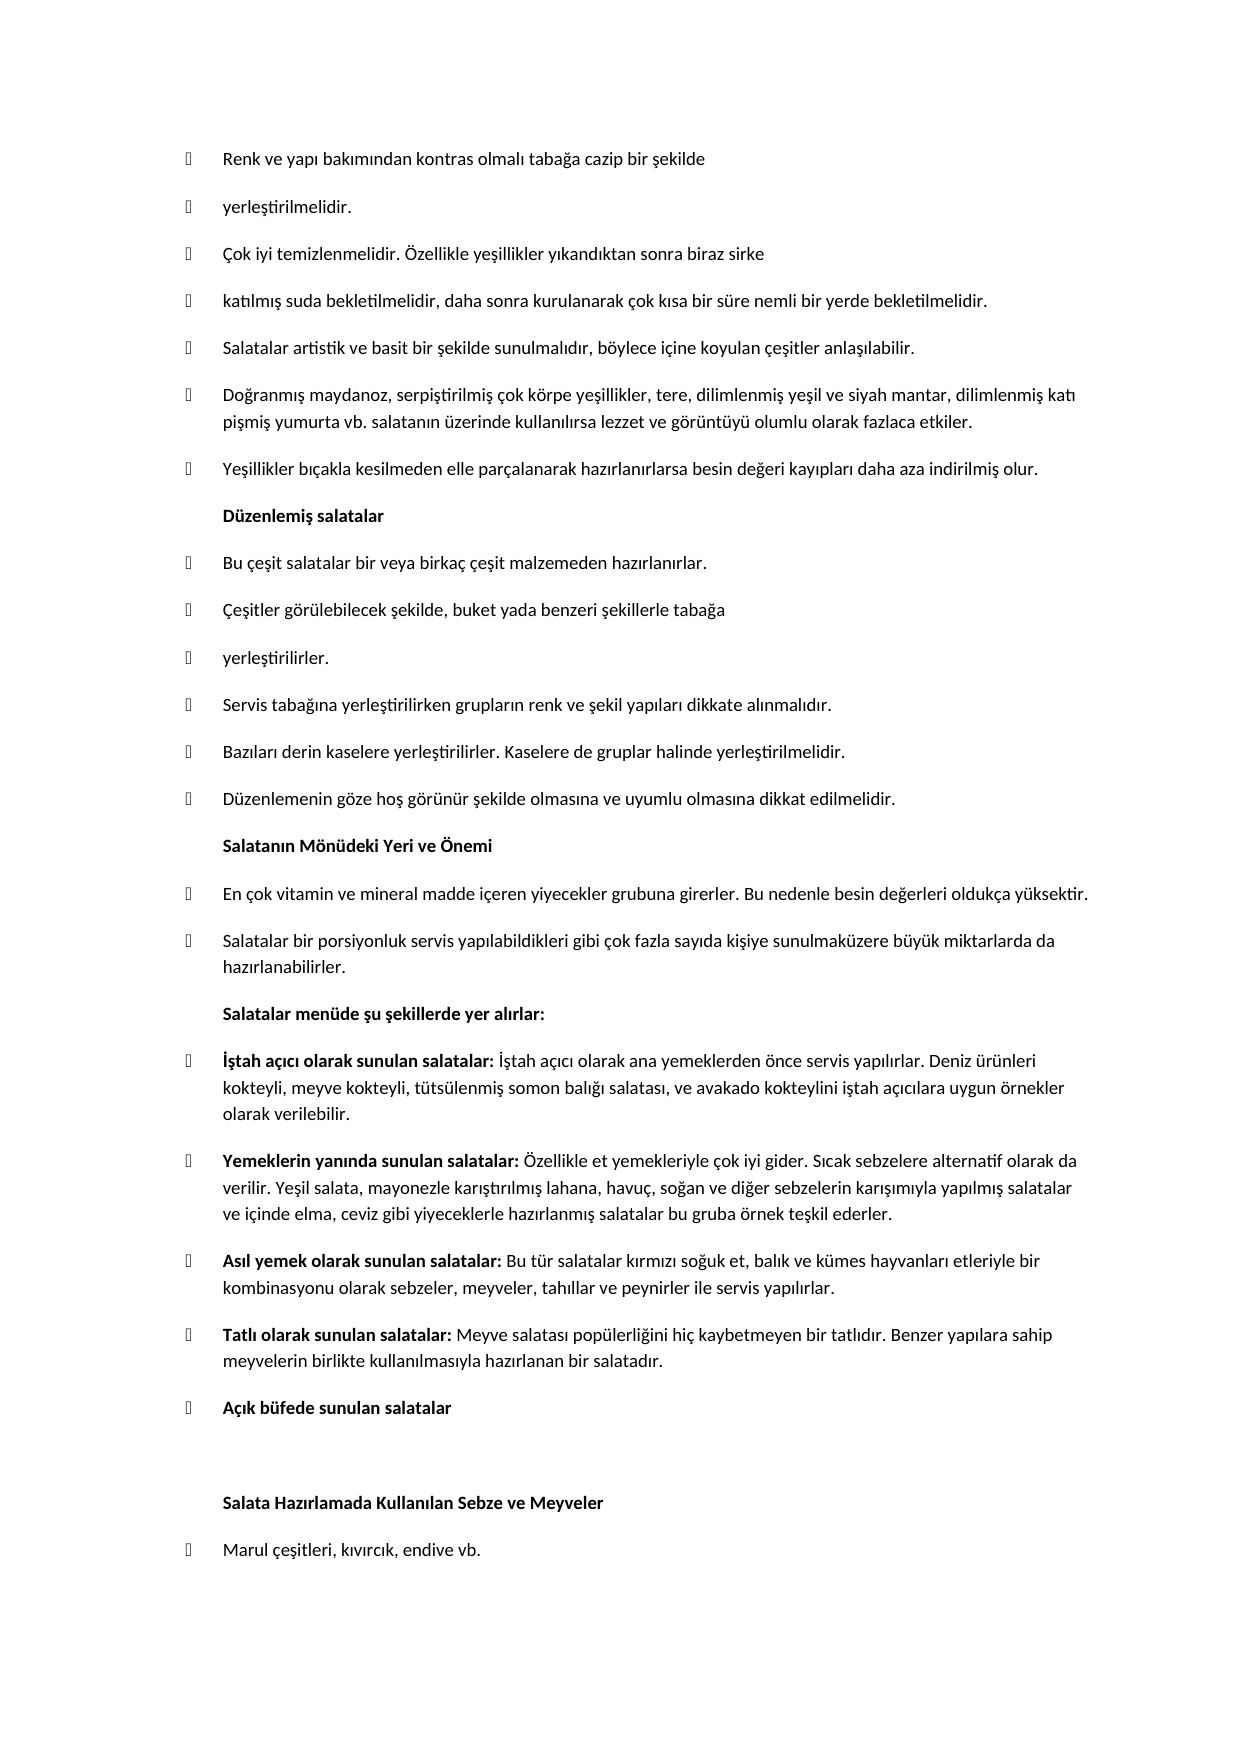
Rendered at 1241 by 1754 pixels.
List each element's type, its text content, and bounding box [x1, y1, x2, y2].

list Salatalar artistik ve basit bir şekilde sunulmalıdır, böylece içine koyulan çeşitler anlaşılabilir. [185, 336, 1093, 359]
text Düzenlemiş salatalar [223, 504, 1093, 527]
list Asıl yemek olarak sunulan salatalar: Bu tür salatalar kırmızı soğuk et, balık ve kümes hayvanları etleriyle bir kombinasyonu olarak sebzeler, meyveler, tahıllar ve peynirler ile servis yapılırlar. [185, 1249, 1093, 1299]
list Servis tabağına yerleştirilirken grupların renk ve şekil yapıları dikkate alınmalıdır. [185, 693, 1093, 716]
list Doğranmış maydanoz, serpiştirilmiş çok körpe yeşillikler, tere, dilimlenmiş yeşil ve siyah mantar, dilimlenmiş katı pişmiş yumurta vb. salatanın üzerinde kullanılırsa lezzet ve görüntüyü olumlu olarak fazlaca etkiler. [185, 383, 1093, 433]
list Açık büfede sunulan salatalar [185, 1397, 1093, 1419]
list Çok iyi temizlenmelidir. Özellikle yeşillikler yıkandıktan sonra biraz sirke [185, 242, 1093, 265]
list Yeşillikler bıçakla kesilmeden elle parçalanarak hazırlanırlarsa besin değeri kayıpları daha aza indirilmiş olur. [185, 457, 1093, 480]
list İştah açıcı olarak sunulan salatalar: İştah açıcı olarak ana yemeklerden önce servis yapılırlar. Deniz ürünleri kokteyli, meyve kokteyli, tütsülenmiş somon balığı salatası, ve avakado kokteylini iştah açıcılara uygun örnekler olarak verilebilir. [185, 1050, 1093, 1125]
list Renk ve yapı bakımından kontras olmalı tabağa cazip bir şekilde [185, 148, 1093, 171]
list Yemeklerin yanında sunulan salatalar: Özellikle et yemekleriyle çok iyi gider. Sıcak sebzelere alternatif olarak da verilir. Yeşil salata, mayonezle karıştırılmış lahana, havuç, soğan ve diğer sebzelerin karışımıyla yapılmış salatalar ve içinde elma, ceviz gibi yiyeceklerle hazırlanmış salatalar bu gruba örnek teşkil ederler. [185, 1149, 1093, 1225]
list En çok vitamin ve mineral madde içeren yiyecekler grubuna girerler. Bu nedenle besin değerleri oldukça yüksektir. [185, 882, 1093, 905]
list Bu çeşit salatalar bir veya birkaç çeşit malzemeden hazırlanırlar. [185, 551, 1093, 574]
list Salatalar bir porsiyonluk servis yapılabildikleri gibi çok fazla sayıda kişiye sunulmaküzere büyük miktarlarda da hazırlanabilirler. [185, 929, 1093, 978]
text Salatalar menüde şu şekillerde yer alırlar: [223, 1002, 1093, 1025]
text Salata Hazırlamada Kullanılan Sebze ve Meyveler [223, 1491, 1093, 1514]
list yerleştirilmelidir. [185, 195, 1093, 218]
list katılmış suda bekletilmelidir, daha sonra kurulanarak çok kısa bir süre nemli bir yerde bekletilmelidir. [185, 289, 1093, 312]
list Bazıları derin kaselere yerleştirilirler. Kaselere de gruplar halinde yerleştirilmelidir. [185, 740, 1093, 763]
text Salatanın Mönüdeki Yeri ve Önemi [223, 834, 1093, 857]
list yerleştirilirler. [185, 646, 1093, 669]
list Tatlı olarak sunulan salatalar: Meyve salatası popülerliğini hiç kaybetmeyen bir tatlıdır. Benzer yapılara sahip meyvelerin birlikte kullanılmasıyla hazırlanan bir salatadır. [185, 1323, 1093, 1372]
list Düzenlemenin göze hoş görünür şekilde olmasına ve uyumlu olmasına dikkat edilmelidir. [185, 787, 1093, 810]
list Marul çeşitleri, kıvırcık, endive vb. [185, 1538, 1093, 1561]
list Çeşitler görülebilecek şekilde, buket yada benzeri şekillerle tabağa [185, 599, 1093, 622]
